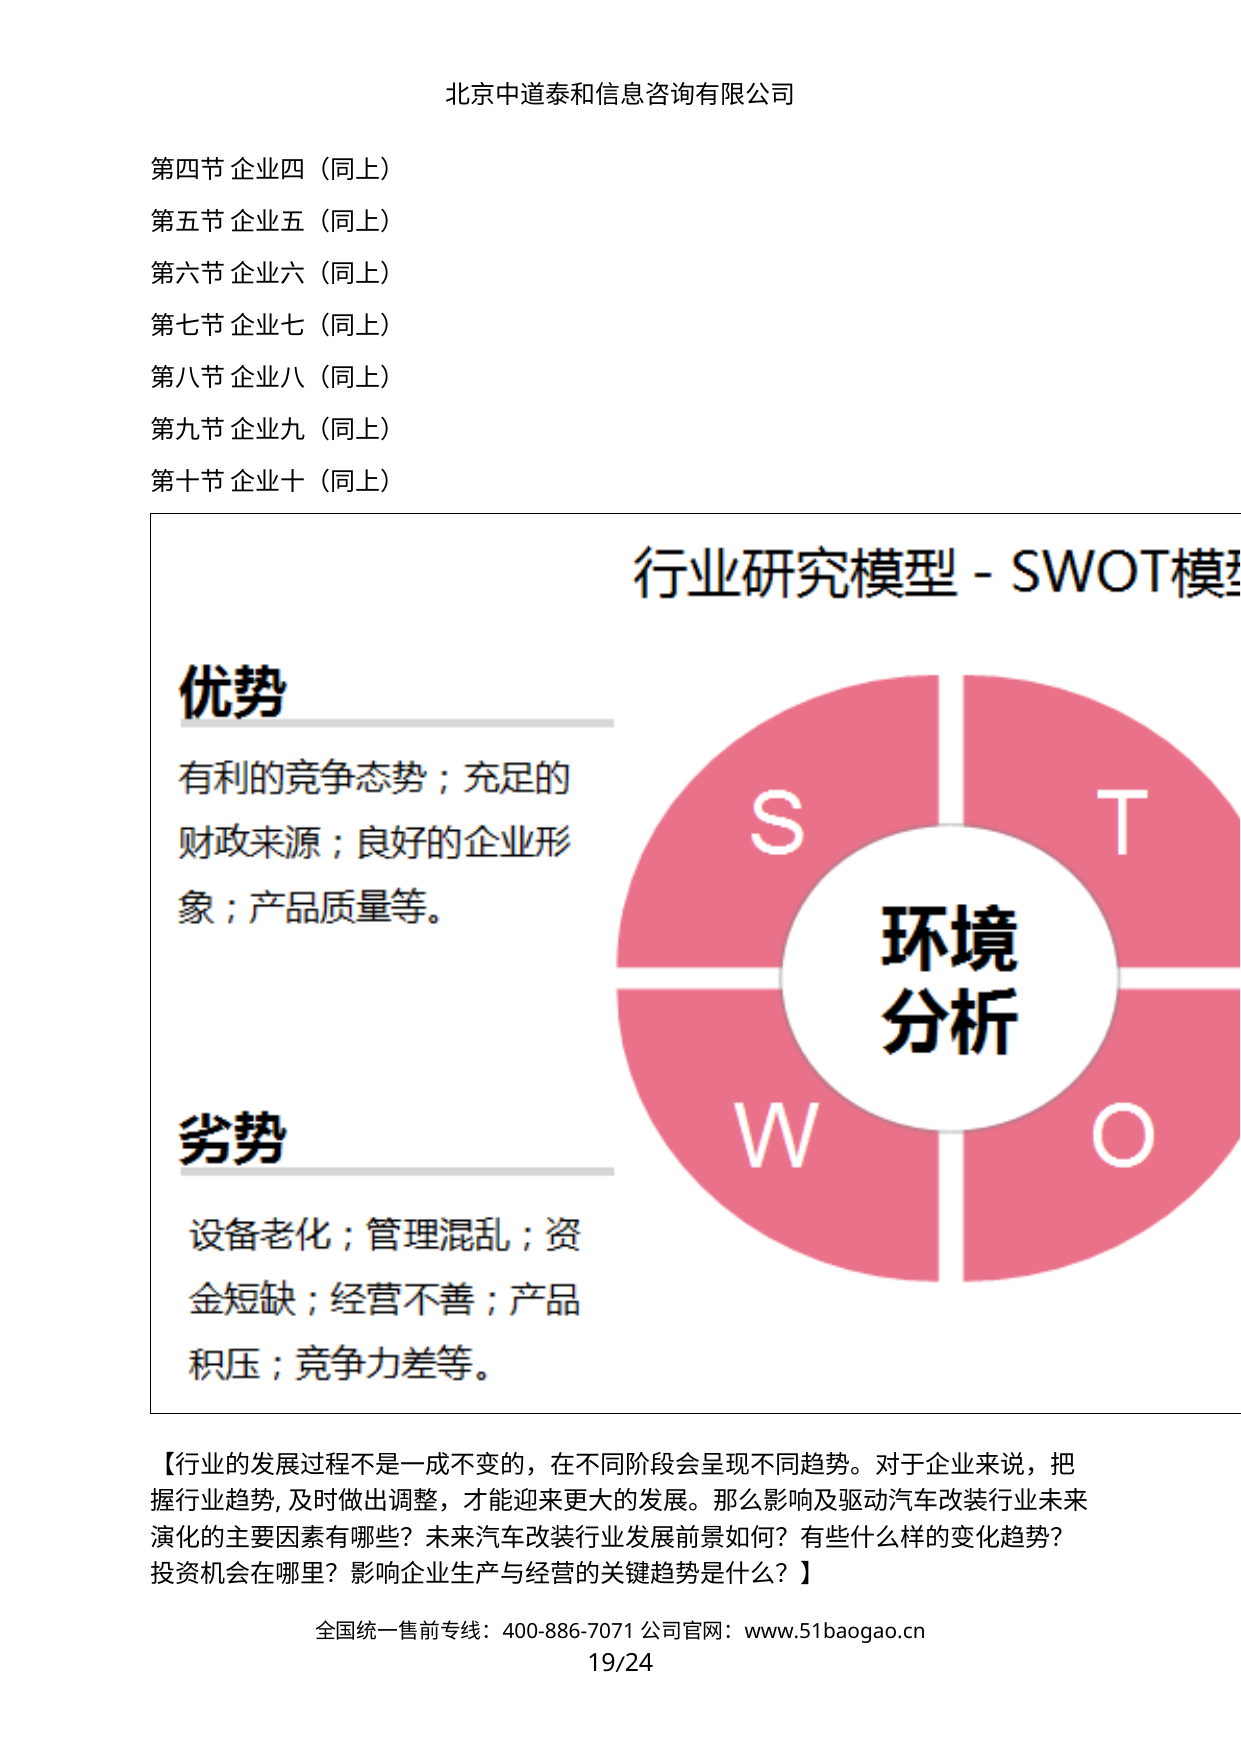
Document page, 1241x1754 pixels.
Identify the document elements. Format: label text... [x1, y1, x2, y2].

text 第七节 企业七（同上） [150, 306, 1090, 342]
text 第八节 企业八（同上） [150, 357, 1090, 394]
picture [151, 514, 1241, 1413]
text 第四节 企业四（同上） [150, 150, 1090, 186]
text 第六节 企业六（同上） [150, 254, 1090, 290]
text 第九节 企业九（同上） [150, 409, 1090, 446]
text 第十节 企业十（同上） [150, 461, 1090, 497]
text 第五节 企业五（同上） [150, 202, 1090, 238]
text 【行业的发展过程不是一成不变的，在不同阶段会呈现不同趋势。对于企业来说，把握行业趋势, 及时做出调整，才能迎来更大的发展。那么影响及驱动汽车改装行业未来演化的主要因素有哪些？未来汽车改装行业发展前景如何？有些什么样的变化趋势？投资机会在哪里？影响企业生产与经营的关键趋势是什么？】 [150, 1444, 1090, 1589]
